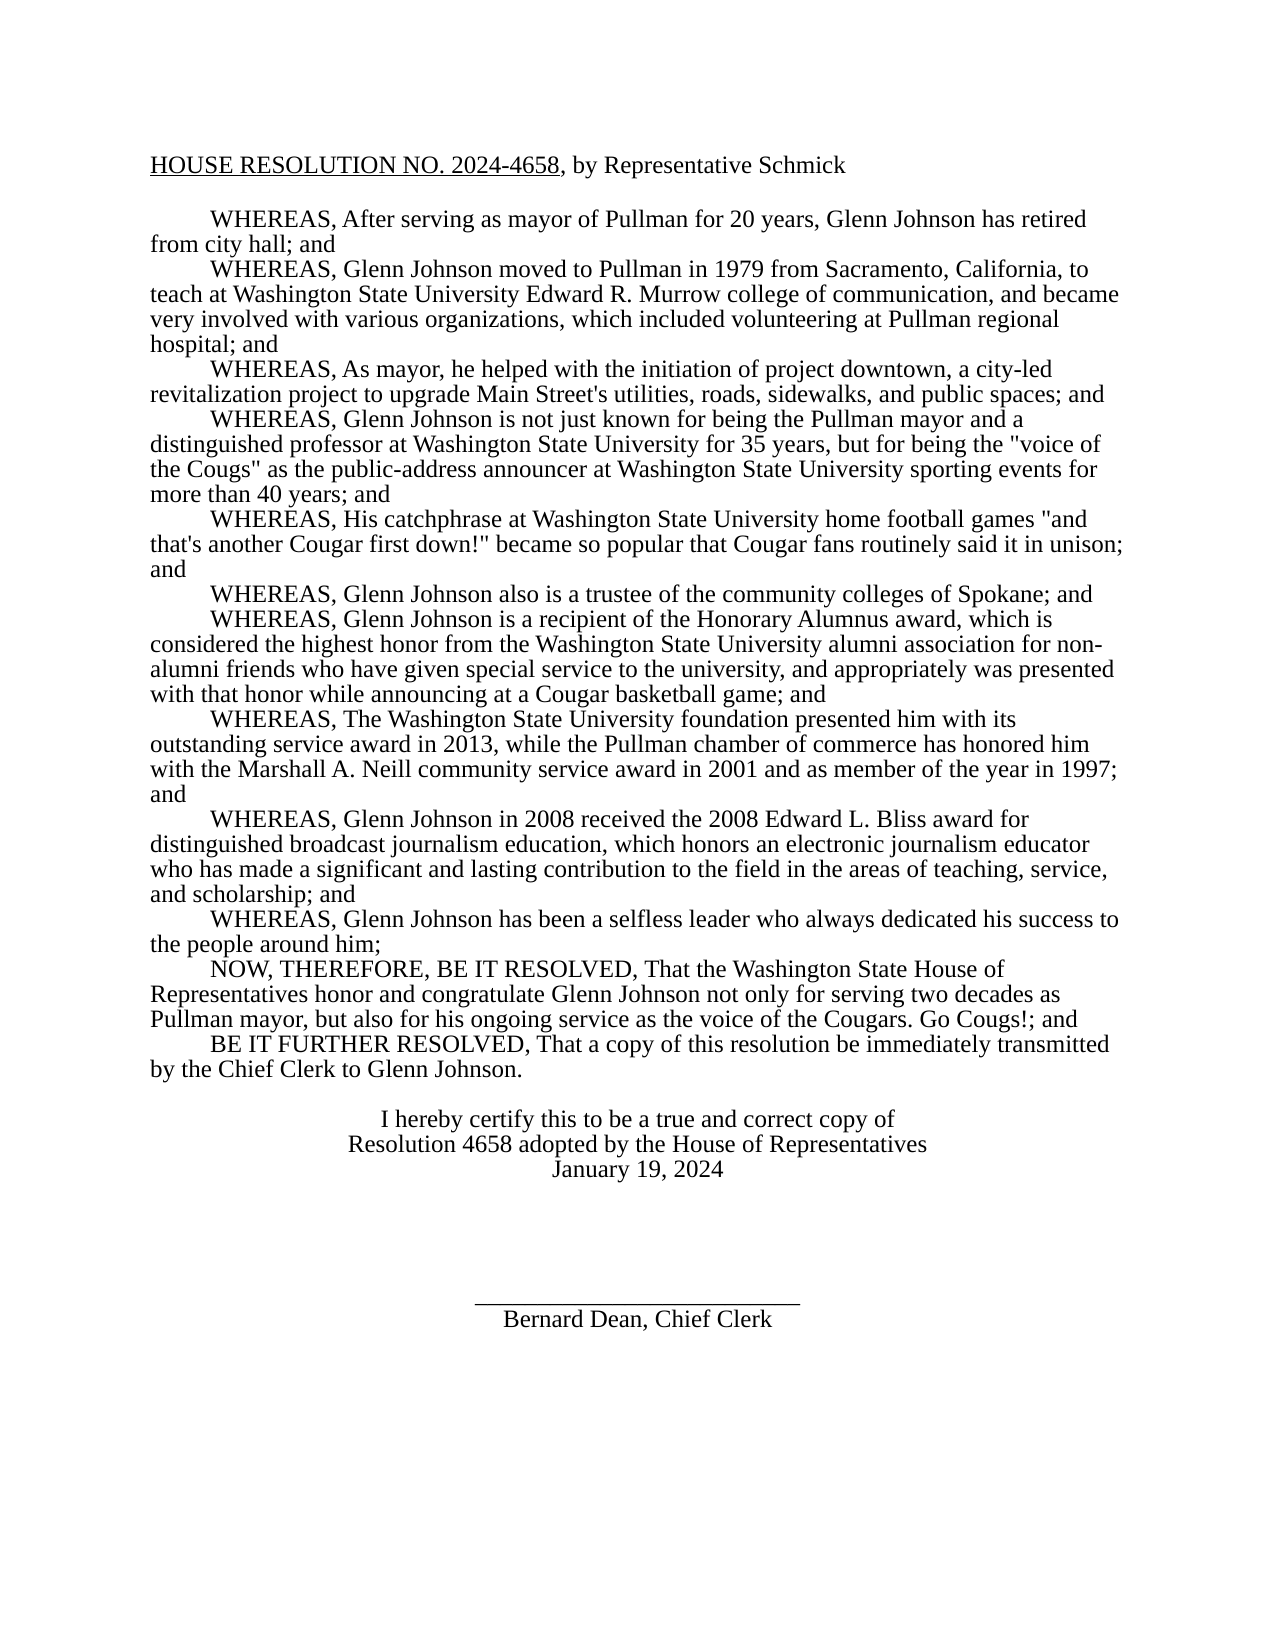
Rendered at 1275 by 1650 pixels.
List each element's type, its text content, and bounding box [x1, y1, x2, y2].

text WHEREAS, After serving as mayor of Pullman for 20 years, Glenn Johnson has retired from city hall; and [150, 207, 1125, 257]
text WHEREAS, As mayor, he helped with the initiation of project downtown, a city-led revitalization project to upgrade Main Street's utilities, roads, sidewalks, and public spaces; and [150, 357, 1125, 407]
text WHEREAS, Glenn Johnson is a recipient of the Honorary Alumnus award, which is considered the highest honor from the Washington State University alumni association for non-alumni friends who have given special service to the university, and appropriately was presented with that honor while announcing at a Cougar basketball game; and [150, 607, 1125, 707]
text HOUSE RESOLUTION NO. 2024-4658, by Representative Schmick [150, 150, 1125, 179]
text Bernard Dean, Chief Clerk [150, 1307, 1125, 1332]
text I hereby certify this to be a true and correct copy of [150, 1107, 1125, 1132]
text WHEREAS, Glenn Johnson also is a trustee of the community colleges of Spokane; and [150, 582, 1125, 607]
text __________________________ [150, 1282, 1125, 1307]
text WHEREAS, Glenn Johnson is not just known for being the Pullman mayor and a distinguished professor at Washington State University for 35 years, but for being the "voice of the Cougs" as the public-address announcer at Washington State University sporting events for more than 40 years; and [150, 407, 1125, 507]
text WHEREAS, Glenn Johnson in 2008 received the 2008 Edward L. Bliss award for distinguished broadcast journalism education, which honors an electronic journalism educator who has made a significant and lasting contribution to the field in the areas of teaching, service, and scholarship; and [150, 807, 1125, 907]
text NOW, THEREFORE, BE IT RESOLVED, That the Washington State House of Representatives honor and congratulate Glenn Johnson not only for serving two decades as Pullman mayor, but also for his ongoing service as the voice of the Cougars. Go Cougs!; and [150, 957, 1125, 1032]
text January 19, 2024 [150, 1157, 1125, 1182]
text WHEREAS, His catchphrase at Washington State University home football games "and that's another Cougar first down!" became so popular that Cougar fans routinely said it in unison; and [150, 507, 1125, 582]
text WHEREAS, The Washington State University foundation presented him with its outstanding service award in 2013, while the Pullman chamber of commerce has honored him with the Marshall A. Neill community service award in 2001 and as member of the year in 1997; and [150, 707, 1125, 807]
text WHEREAS, Glenn Johnson moved to Pullman in 1979 from Sacramento, California, to teach at Washington State University Edward R. Murrow college of communication, and became very involved with various organizations, which included volunteering at Pullman regional hospital; and [150, 257, 1125, 357]
text BE IT FURTHER RESOLVED, That a copy of this resolution be immediately transmitted by the Chief Clerk to Glenn Johnson. [150, 1032, 1125, 1082]
text WHEREAS, Glenn Johnson has been a selfless leader who always dedicated his success to the people around him; [150, 907, 1125, 957]
text Resolution 4658 adopted by the House of Representatives [150, 1132, 1125, 1157]
